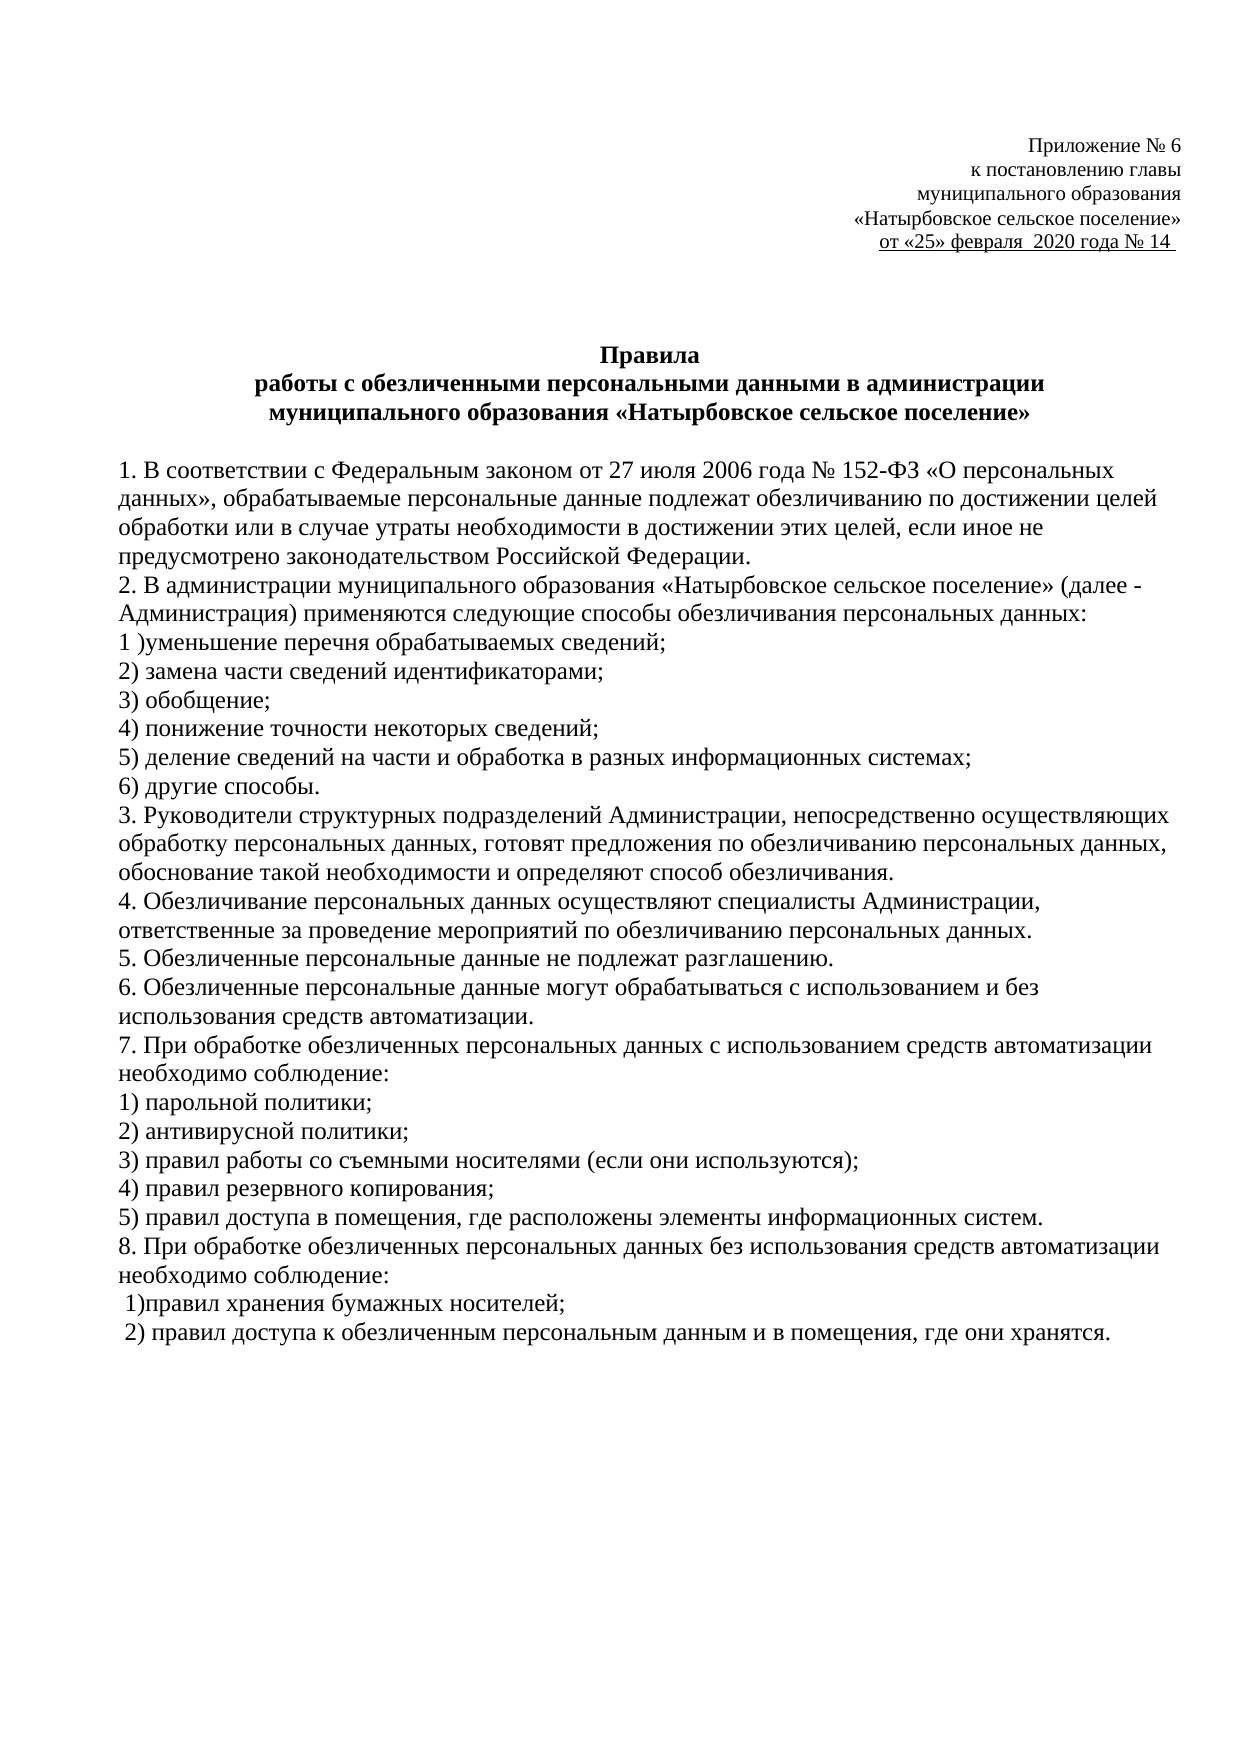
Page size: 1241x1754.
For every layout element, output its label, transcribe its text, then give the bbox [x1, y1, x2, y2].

text 6. Обезличенные персональные данные могут обрабатываться с использованием и без использования средств автоматизации. [118, 972, 1181, 1030]
text 3) обобщение; [118, 685, 1181, 713]
text 6) другие способы. [118, 771, 1181, 800]
text 2) замена части сведений идентификаторами; [118, 656, 1181, 685]
text 1 )уменьшение перечня обрабатываемых сведений; [118, 627, 1181, 656]
text «Натырбовское сельское поселение» [118, 205, 1181, 229]
text 1)правил хранения бумажных носителей; [118, 1288, 1181, 1317]
text муниципального образования «Натырбовское сельское поселение» [118, 397, 1181, 426]
text 5) деление сведений на части и обработка в разных информационных системах; [118, 742, 1181, 771]
text 4) правил резервного копирования; [118, 1173, 1181, 1202]
text 2. В администрации муниципального образования «Натырбовское сельское поселение» (далее - Администрация) применяются следующие способы обезличивания персональных данных: [118, 570, 1181, 627]
text 2) антивирусной политики; [118, 1116, 1181, 1145]
text работы с обезличенными персональными данными в администрации [118, 368, 1181, 397]
text 8. При обработке обезличенных персональных данных без использования средств автоматизации необходимо соблюдение: [118, 1231, 1181, 1288]
text от «25» февраля 2020 года № 14 [118, 229, 1181, 253]
text Приложение № 6 [118, 133, 1181, 157]
text к постановлению главы [118, 157, 1181, 181]
text 5. Обезличенные персональные данные не подлежат разглашению. [118, 943, 1181, 972]
text 4. Обезличивание персональных данных осуществляют специалисты Администрации, ответственные за проведение мероприятий по обезличиванию персональных данных. [118, 886, 1181, 943]
text 4) понижение точности некоторых сведений; [118, 713, 1181, 742]
text 7. При обработке обезличенных персональных данных с использованием средств автоматизации необходимо соблюдение: [118, 1030, 1181, 1087]
text 1) парольной политики; [118, 1087, 1181, 1116]
text муниципального образования [118, 181, 1181, 205]
text 5) правил доступа в помещения, где расположены элементы информационных систем. [118, 1202, 1181, 1231]
text 3) правил работы со съемными носителями (если они используются); [118, 1145, 1181, 1173]
text 3. Руководители структурных подразделений Администрации, непосредственно осуществляющих обработку персональных данных, готовят предложения по обезличиванию персональных данных, обоснование такой необходимости и определяют способ обезличивания. [118, 800, 1181, 886]
text 2) правил доступа к обезличенным персональным данным и в помещения, где они хранятся. [118, 1317, 1181, 1346]
text 1. В соответствии с Федеральным законом от 27 июля 2006 года № 152-ФЗ «О персональных данных», обрабатываемые персональные данные подлежат обезличиванию по достижении целей обработки или в случае утраты необходимости в достижении этих целей, если иное не предусмотрено законодательством Российской Федерации. [118, 455, 1181, 570]
text Правила [118, 340, 1181, 368]
